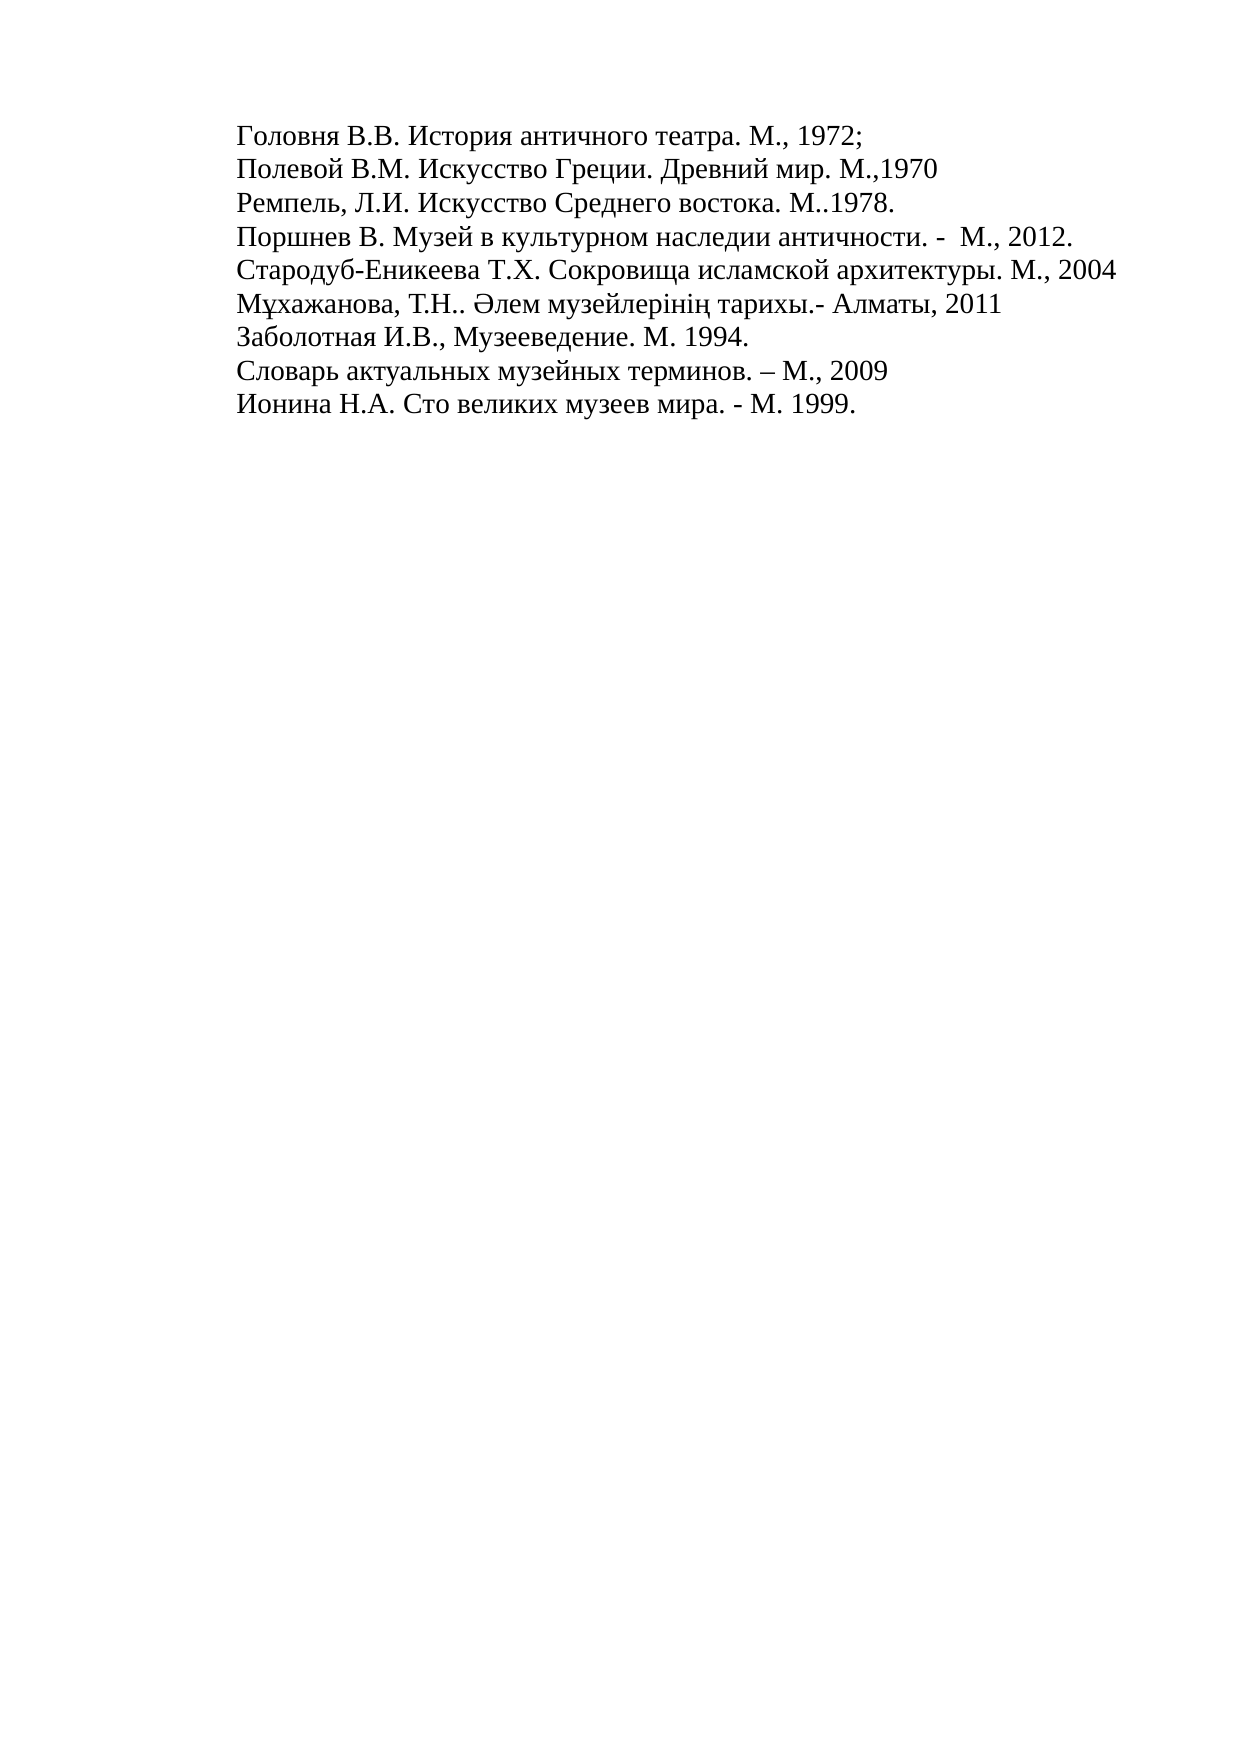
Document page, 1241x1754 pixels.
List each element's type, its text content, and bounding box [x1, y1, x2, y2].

text Ионина Н.А. Сто великих музеев мира. - М. 1999. [177, 386, 1152, 420]
text Поршнев В. Музей в культурном наследии античности. - М., 2012. [177, 219, 1152, 252]
text Полевой В.М. Искусство Греции. Древний мир. М.,1970 [177, 152, 1152, 185]
text Стародуб-Еникеева Т.Х. Сокровища исламской архитектуры. М., 2004 [177, 252, 1152, 286]
text Мұхажанова, Т.Н.. Әлем музейлерінің тарихы.- Алматы, 2011 [177, 286, 1152, 319]
text Головня В.В. История античного театра. М., 1972; [177, 118, 1152, 152]
text Ремпель, Л.И. Искусство Среднего востока. М..1978. [177, 185, 1152, 219]
text Словарь актуальных музейных терминов. – М., 2009 [177, 353, 1152, 386]
text Заболотная И.В., Музееведение. М. 1994. [177, 319, 1152, 353]
